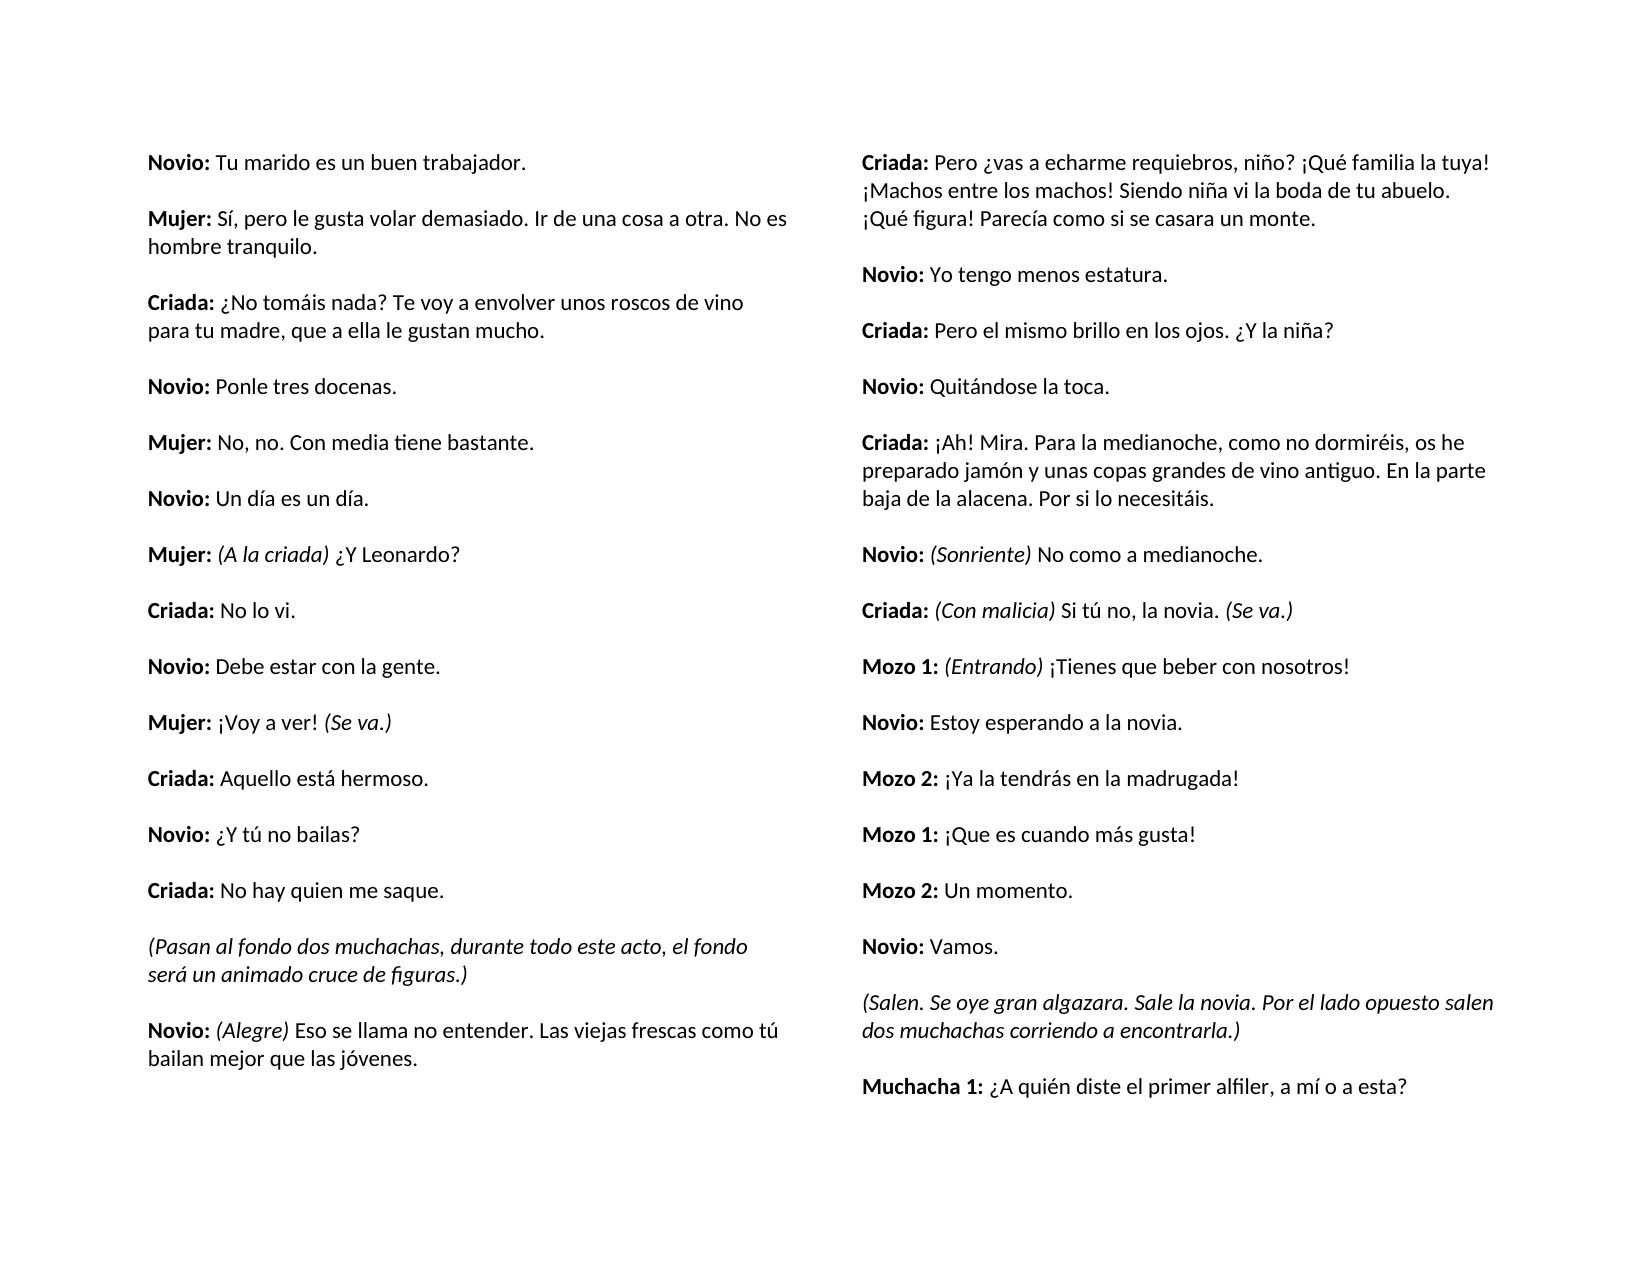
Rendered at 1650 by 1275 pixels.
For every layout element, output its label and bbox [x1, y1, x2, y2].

text [148, 148, 788, 1100]
text [862, 148, 1502, 1100]
